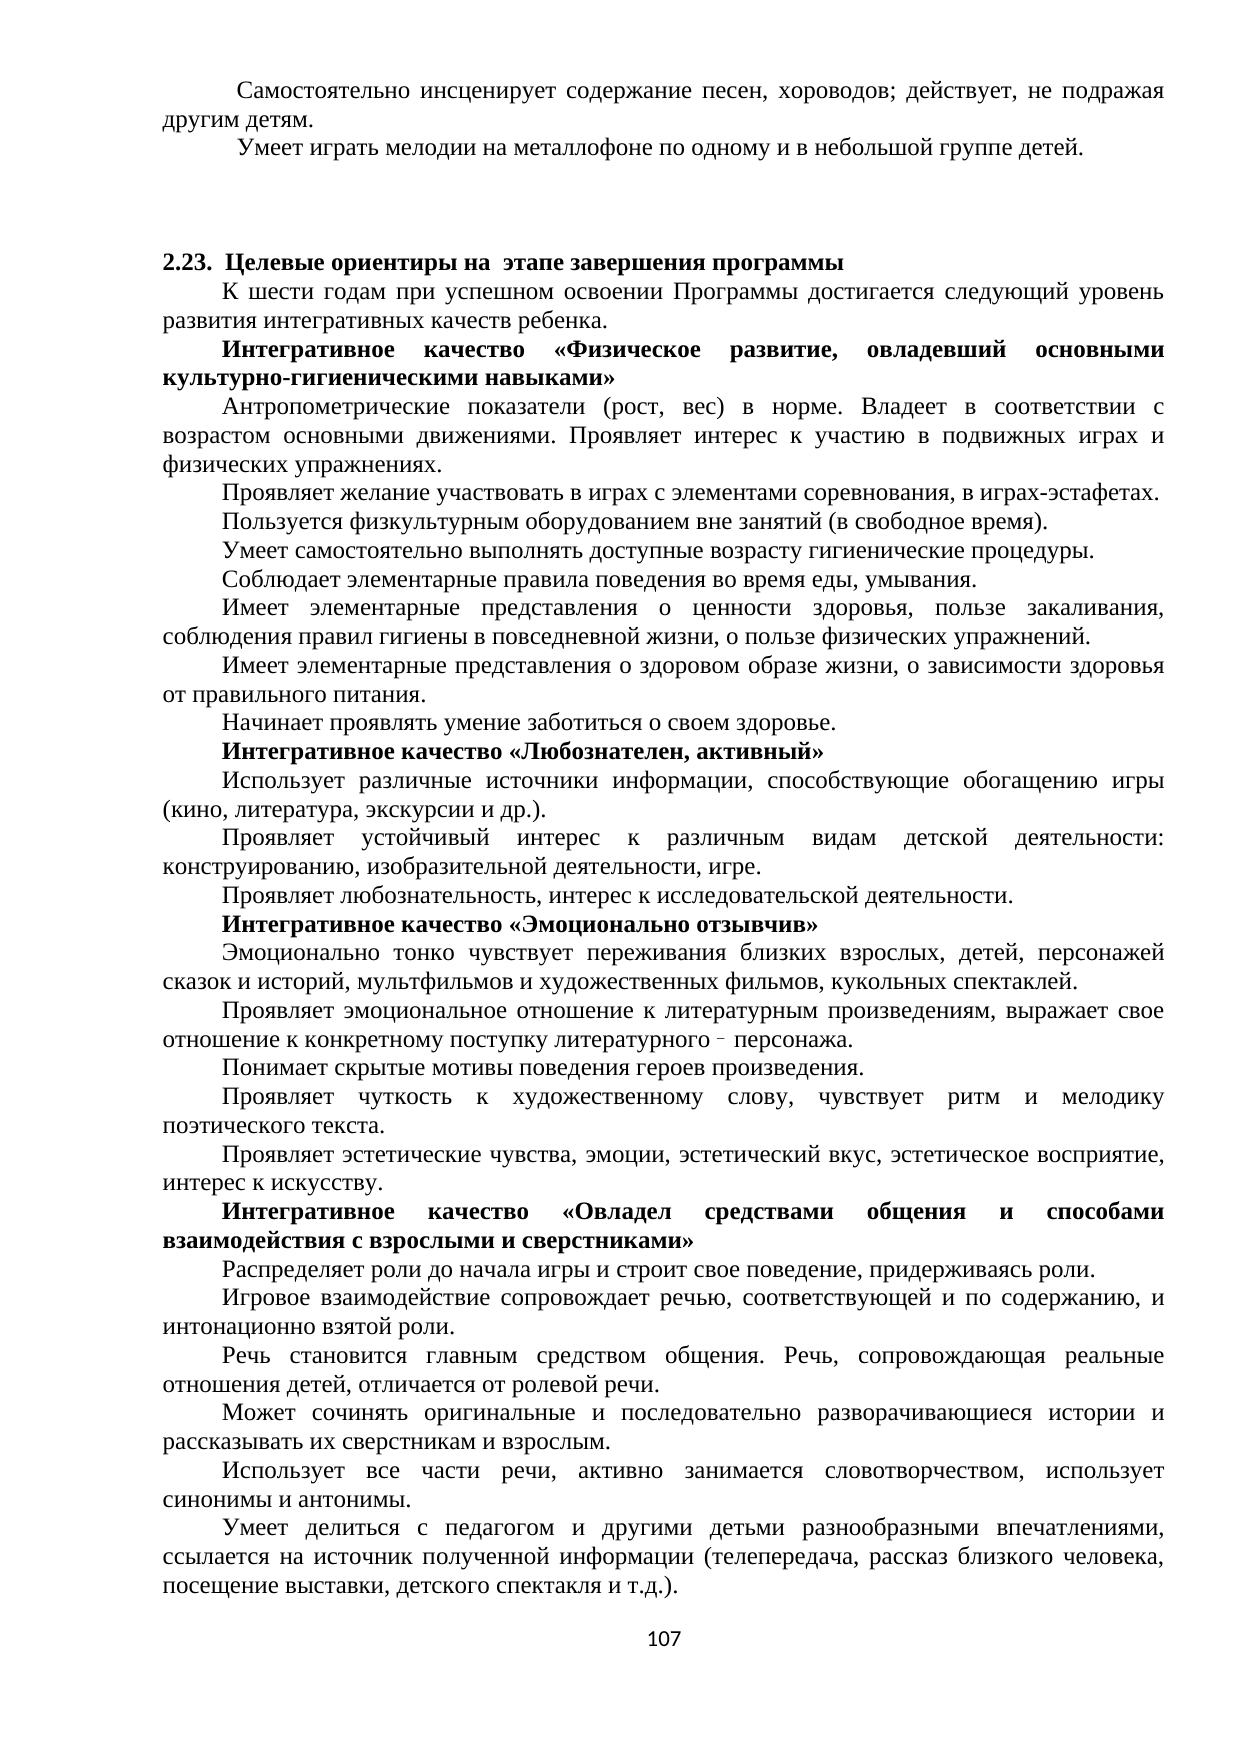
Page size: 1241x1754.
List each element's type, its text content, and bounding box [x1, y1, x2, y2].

text Самостоятельно инсценирует содержание песен, хороводов; действует, не подражая другим детям. [162, 75, 1165, 132]
text Распределяет роли до начала игры и строит свое поведение, придерживаясь роли. [162, 1254, 1165, 1282]
text Использует все части речи, активно занимается словотворчеством, использует синонимы и антонимы. [162, 1455, 1165, 1512]
text Умеет делиться с педагогом и другими детьми разнообразными впечатлениями, ссылается на источник полученной информации (телепередача, рассказ близкого человека, посещение выставки, детского спектакля и т.д.). [162, 1512, 1165, 1599]
text Речь становится главным средством общения. Речь, сопровождающая реальные отношения детей, отличается от ролевой речи. [162, 1340, 1165, 1397]
text Интегративное качество «Физическое развитие, овладевший основными культурно-гигиеническими навыками» [162, 334, 1165, 391]
text Эмоционально тонко чувствует переживания близких взрослых, детей, персонажей сказок и историй, мультфильмов и художественных фильмов, кукольных спектаклей. [162, 937, 1165, 995]
text Соблюдает элементарные правила поведения во время еды, умывания. [162, 564, 1165, 592]
text Проявляет любознательность, интерес к исследовательской деятельности. [162, 880, 1165, 909]
text Проявляет желание участвовать в играх с элементами соревнования, в играх-эстафетах. [162, 477, 1165, 506]
text Проявляет чуткость к художественному слову, чувствует ритм и мелодику поэтического текста. [162, 1081, 1165, 1139]
text Начинает проявлять умение заботиться о своем здоровье. [162, 707, 1165, 736]
text Проявляет эстетические чувства, эмоции, эстетический вкус, эстетическое восприятие, интерес к искусству. [162, 1139, 1165, 1196]
text Интегративное качество «Любознателен, активный» [162, 736, 1165, 765]
text Пользуется физкультурным оборудованием вне занятий (в свободное время). [162, 506, 1165, 535]
text 2.23. Целевые ориентиры на этапе завершения программы [162, 247, 1165, 276]
text Понимает скрытые мотивы поведения героев произведения. [162, 1052, 1165, 1081]
text Антропометрические показатели (рост, вес) в норме. Владеет в соответствии с возрастом основными движениями. Проявляет интерес к участию в подвижных играх и физических упражнениях. [162, 391, 1165, 477]
text К шести годам при успешном освоении Программы достигается следующий уровень развития интегративных качеств ребенка. [162, 276, 1165, 334]
text Имеет элементарные представления о ценности здоровья, пользе закаливания, соблюдения правил гигиены в повседневной жизни, о пользе физических упражнений. [162, 592, 1165, 650]
text Проявляет эмоциональное отношение к литературным произведениям, выражает свое отношение к конкретному поступку литературного _ персонажа. [162, 995, 1165, 1052]
text Интегративное качество «Овладел средствами общения и способами взаимодействия с взрослыми и сверстниками» [162, 1196, 1165, 1254]
text Имеет элементарные представления о здоровом образе жизни, о зависимости здоровья от правильного питания. [162, 650, 1165, 707]
text Игровое взаимодействие сопровождает речью, соответствующей и по содержанию, и интонационно взятой роли. [162, 1282, 1165, 1340]
text Использует различные источники информации, способствующие обогащению игры (кино, литература, экскурсии и др.). [162, 765, 1165, 822]
text Может сочинять оригинальные и последовательно разворачивающиеся истории и рассказывать их сверстникам и взрослым. [162, 1397, 1165, 1455]
text Умеет играть мелодии на металлофоне по одному и в небольшой группе детей. [162, 132, 1165, 161]
text Умеет самостоятельно выполнять доступные возрасту гигиенические процедуры. [162, 535, 1165, 564]
text Интегративное качество «Эмоционально отзывчив» [162, 909, 1165, 937]
text Проявляет устойчивый интерес к различным видам детской деятельности: конструированию, изобразительной деятельности, игре. [162, 822, 1165, 880]
